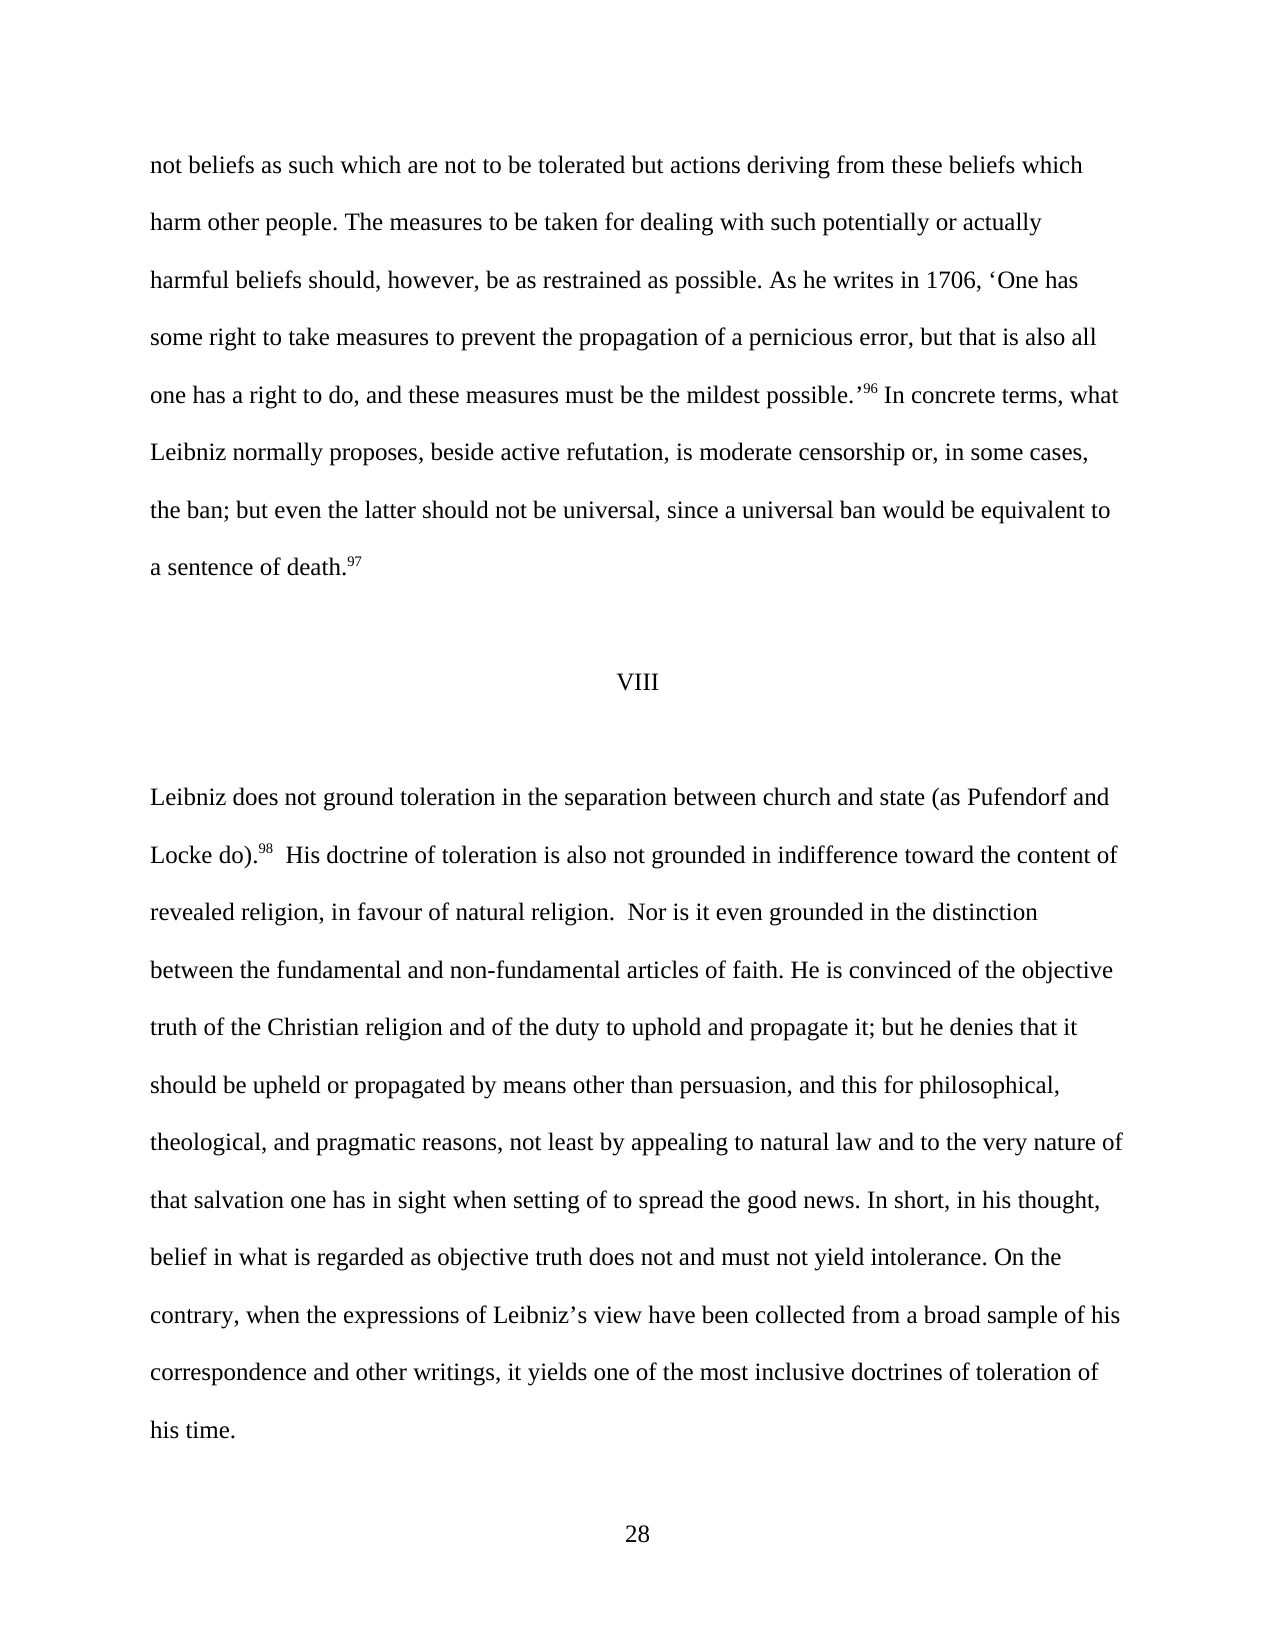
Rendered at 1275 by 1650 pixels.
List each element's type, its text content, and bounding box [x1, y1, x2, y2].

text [150, 150, 1125, 581]
text Leibniz does not ground toleration in the separation between church and state (as Pufendorf and Locke do). His doctrine of toleration is also not grounded in indifference toward the content of revealed religion, in favour of natural religion. Nor is it even grounded in the distinction between the fundamental and non-fundamental articles of faith. He is convinced of the objective truth of the Christian religion and of the duty to uphold and propagate it; but he denies that it should be upheld or propagated by means other than persuasion, and this for philosophical, theological, and pragmatic reasons, not least by appealing to natural law and to the very nature of that salvation one has in sight when setting of to spread the good news. In short, in his thought, belief in what is regarded as objective truth does not and must not yield intolerance. On the contrary, when the expressions of Leibniz’s view have been collected from a broad sample of his correspondence and other writings, it yields one of the most inclusive doctrines of toleration of his time. [150, 782, 1125, 1444]
text VIII [150, 667, 1125, 696]
